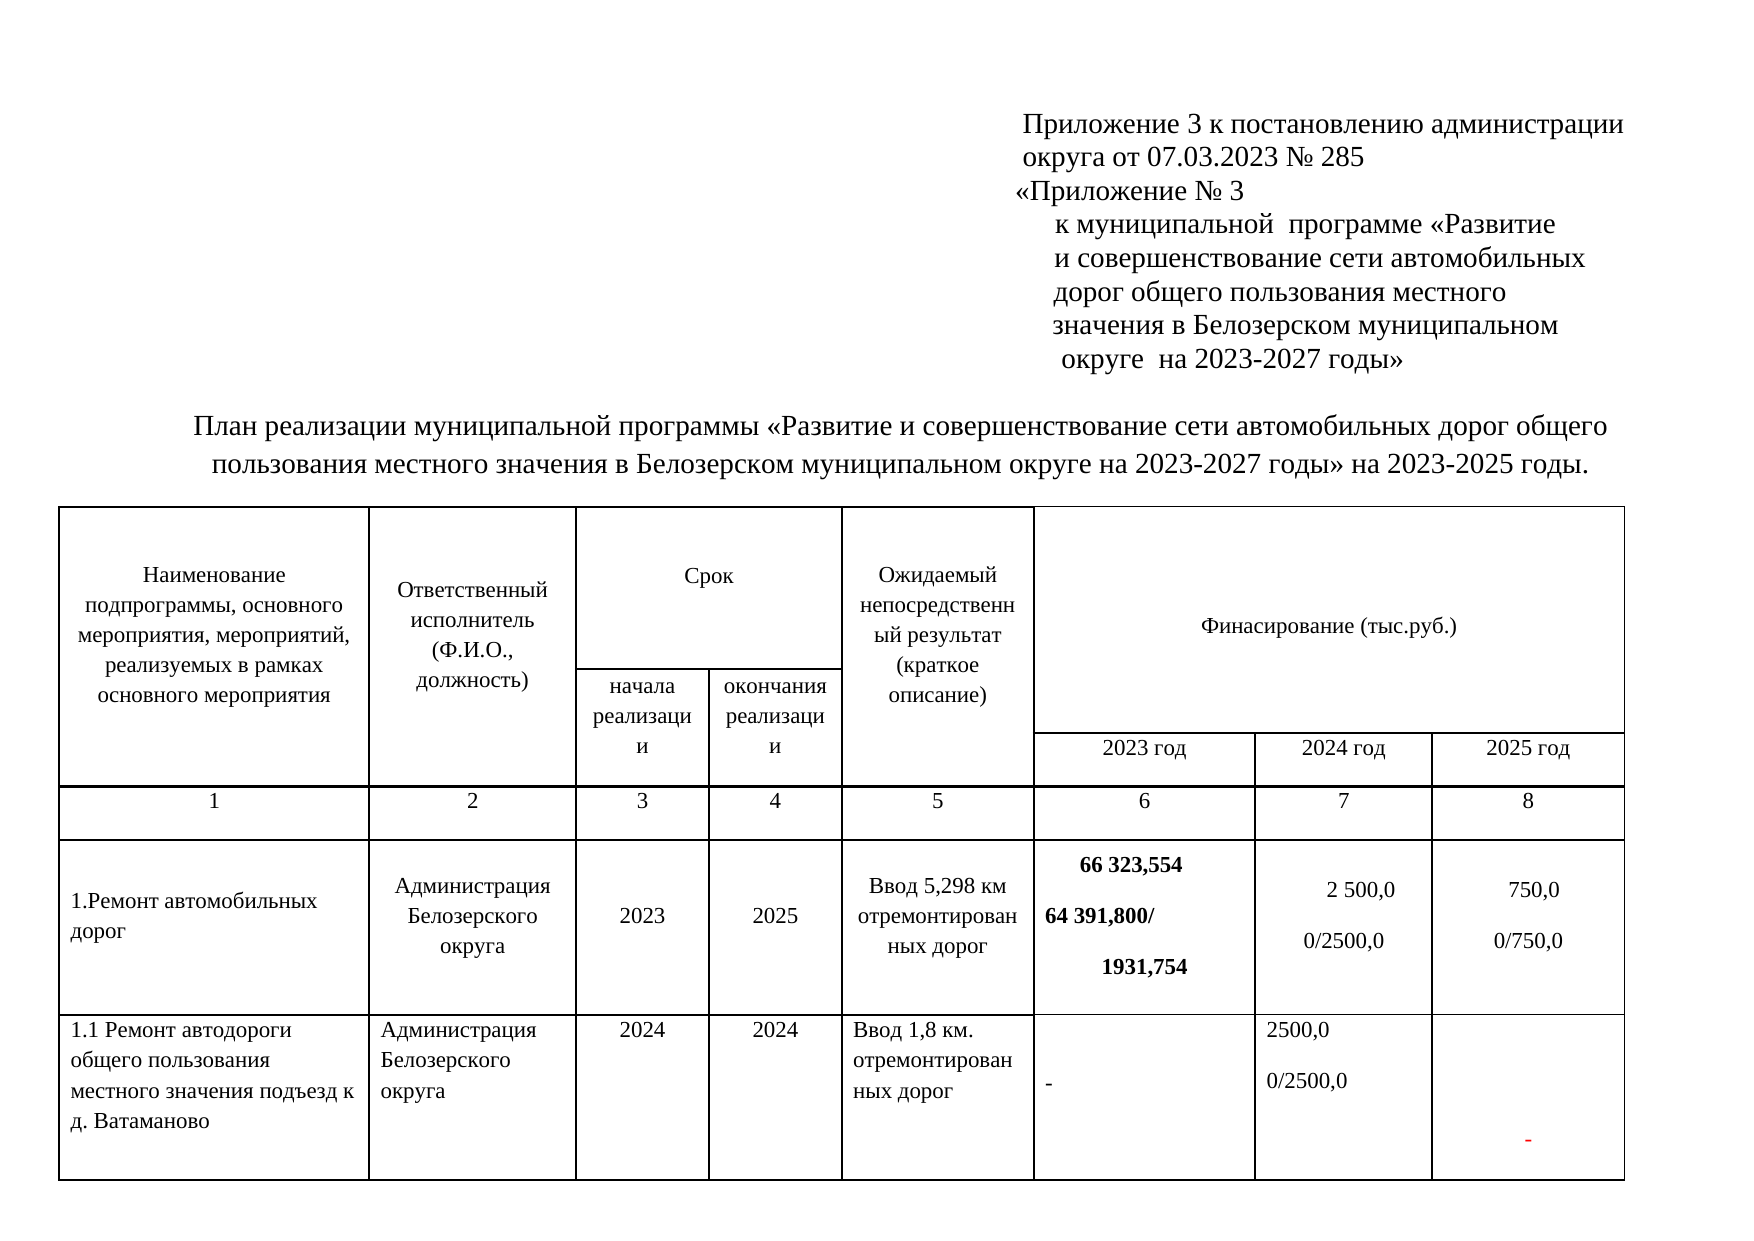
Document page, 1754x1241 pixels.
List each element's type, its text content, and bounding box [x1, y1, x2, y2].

table_cell 1.1 Ремонт автодороги общего пользования местного значения подъезд к д. Ватаманово [60, 1016, 368, 1179]
text и совершенствование сети автомобильных [118, 240, 1683, 274]
text Приложение 3 к постановлению администрации [118, 106, 1701, 139]
text округа от 07.03.2023 № 285 [118, 139, 1683, 173]
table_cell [370, 1016, 575, 1179]
table_cell 6 [1035, 788, 1254, 838]
text План реализации муниципальной программы «Развитие и совершенствование сети автомобильных дорог общего пользования местного значения в Белозерском муниципальном округе на 2023-2027 годы» на 2023-2025 годы. [118, 408, 1683, 480]
table_cell 2 500,0 0/2500,0 [1256, 841, 1431, 1014]
table_cell - [1035, 1015, 1254, 1120]
table_cell 2024 [577, 1016, 708, 1179]
table_cell 4 [710, 788, 841, 838]
table_header Ответственный исполнитель (Ф.И.О., должность) [370, 508, 575, 785]
table_cell 750,0 0/750,0 [1433, 841, 1624, 1014]
table_header Наименование подпрограммы, основного мероприятия, мероприятий, реализуемых в рамках основного мероприятия [60, 508, 368, 785]
table_cell окончания реализации [710, 670, 841, 785]
text дорог общего пользования местного [118, 274, 1683, 307]
table_header Ожидаемый непосредственный результат (краткое описание) [843, 508, 1033, 785]
table_cell - [1433, 1120, 1624, 1179]
text значения в Белозерском муниципальном [118, 307, 1683, 341]
table_cell 2023 год [1035, 734, 1254, 785]
table_cell 2024 год [1256, 734, 1431, 785]
table_cell 2025 [710, 841, 841, 1014]
table_cell начала реализации [577, 670, 708, 785]
table_cell 5 [843, 788, 1033, 838]
table_cell 1 [60, 788, 368, 838]
text «Приложение № 3 [118, 173, 1683, 207]
table_cell 8 [1433, 788, 1624, 838]
table_cell [1433, 1015, 1624, 1120]
table_cell 66 323,554 64 391,800/ 1931,754 [1035, 841, 1254, 1014]
table_cell [1256, 1120, 1431, 1179]
table_cell [1035, 1120, 1254, 1179]
table_header Финасирование (тыс.руб.) [1035, 507, 1624, 732]
table_header Срок [577, 508, 841, 668]
table_cell 1.Ремонт автомобильных дорог [60, 841, 368, 1014]
table_cell Администрация Белозерского округа [370, 841, 575, 1014]
table_cell Ввод 5,298 км отремонтированных дорог [843, 841, 1033, 1014]
table_cell 2500,0 0/2500,0 [1256, 1015, 1431, 1120]
table_cell Ввод 1,8 км. отремонтированных дорог [843, 1016, 1033, 1179]
text округе на 2023-2027 годы» [118, 341, 1683, 374]
text к муниципальной программе «Развитие [118, 207, 1683, 240]
table_cell 2024 [710, 1016, 841, 1179]
table_cell 7 [1256, 788, 1431, 838]
table_cell 3 [577, 788, 708, 838]
table_cell 2 [370, 788, 575, 838]
table_cell 2023 [577, 841, 708, 1014]
table_cell 2025 год [1433, 734, 1624, 785]
